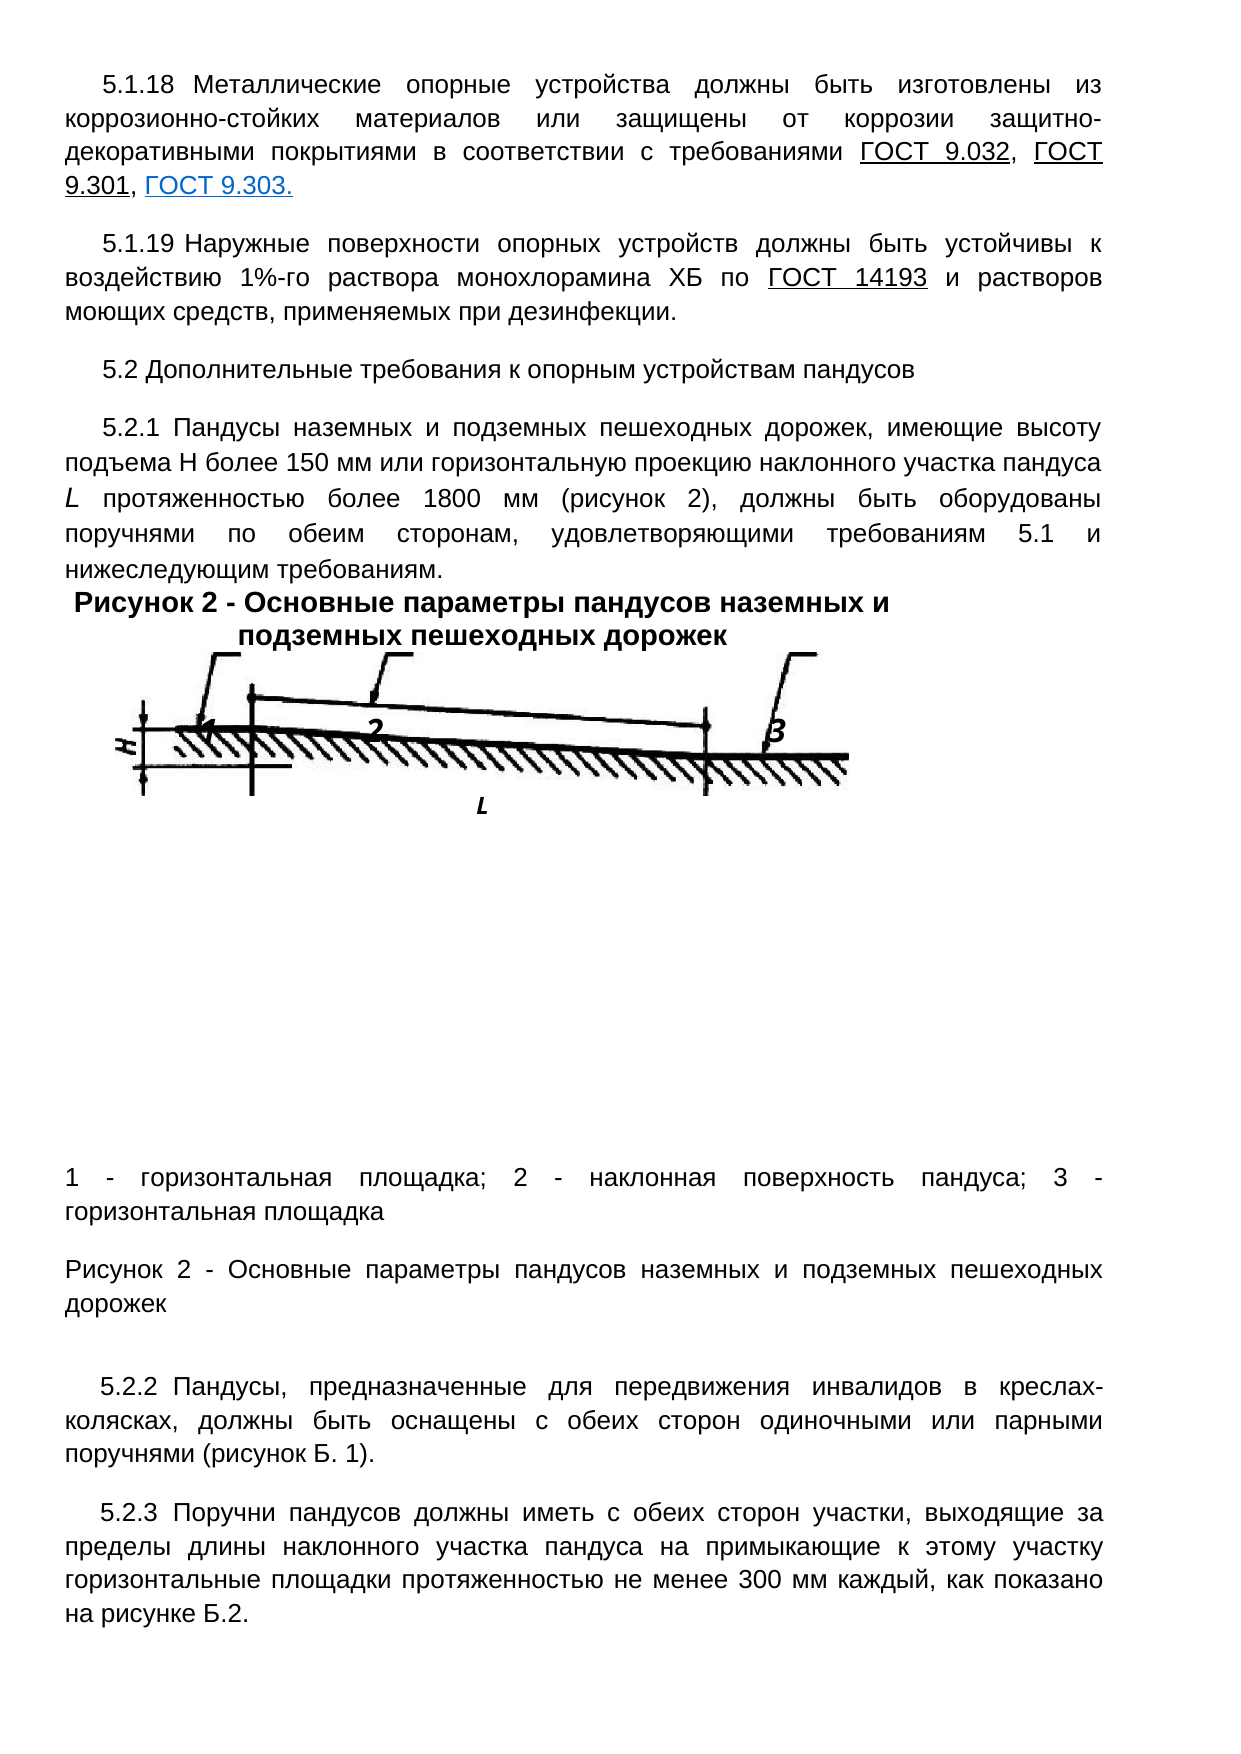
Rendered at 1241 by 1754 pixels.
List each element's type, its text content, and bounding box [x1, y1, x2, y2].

list Наружные поверхности опорных устройств должны быть устойчивы к воздействию 1%-го раствора монохлорамина ХБ по ГОСТ 14193 и растворов моющих средств, применяемых при дезинфекции. [64, 226, 1102, 327]
text Рисунок 2 - Основные параметры пандусов наземных и подземных пешеходных дорожек [64, 1252, 1104, 1319]
text 1 - горизонтальная площадка; 2 - наклонная поверхность пандуса; 3 - горизонтальная площадка [64, 588, 1104, 1227]
picture [115, 652, 849, 796]
list Поручни пандусов должны иметь с обеих сторон участки, выходящие за пределы длины наклонного участка пандуса на примыкающие к этому участку горизонтальные площадки протяженностью не менее 300 мм каждый, как показано на рисунке Б.2. [64, 1494, 1104, 1629]
list Металлические опорные устройства должны быть изготовлены из коррозионно-стойких материалов или защищены от коррозии защитно- декоративными покрытиями в соответствии с требованиями ГОСТ 9.032, ГОСТ 9.301, ГОСТ 9.303. [64, 67, 1102, 201]
text 5.2 Дополнительные требования к опорным устройствам пандусов [64, 358, 1104, 384]
text 1 2 3 [199, 716, 802, 749]
text 5.2.1 Пандусы наземных и подземных пешеходных дорожек, имеющие высоту подъема Н более 150 мм или горизонтальную проекцию наклонного участка пандуса L протяженностью более 1800 мм (рисунок 2), должны быть оборудованы поручнями по обеим сторонам, удовлетворяющими требованиям 5.1 и нижеследующим требованиям. [64, 408, 1102, 585]
list Пандусы, предназначенные для передвижения инвалидов в креслах- колясках, должны быть оснащены с обеих сторон одиночными или парными поручнями (рисунок Б. 1). [64, 1369, 1104, 1469]
text L [65, 795, 899, 819]
text Рисунок 2 - Основные параметры пандусов наземных и подземных пешеходных дорожек [65, 585, 899, 652]
